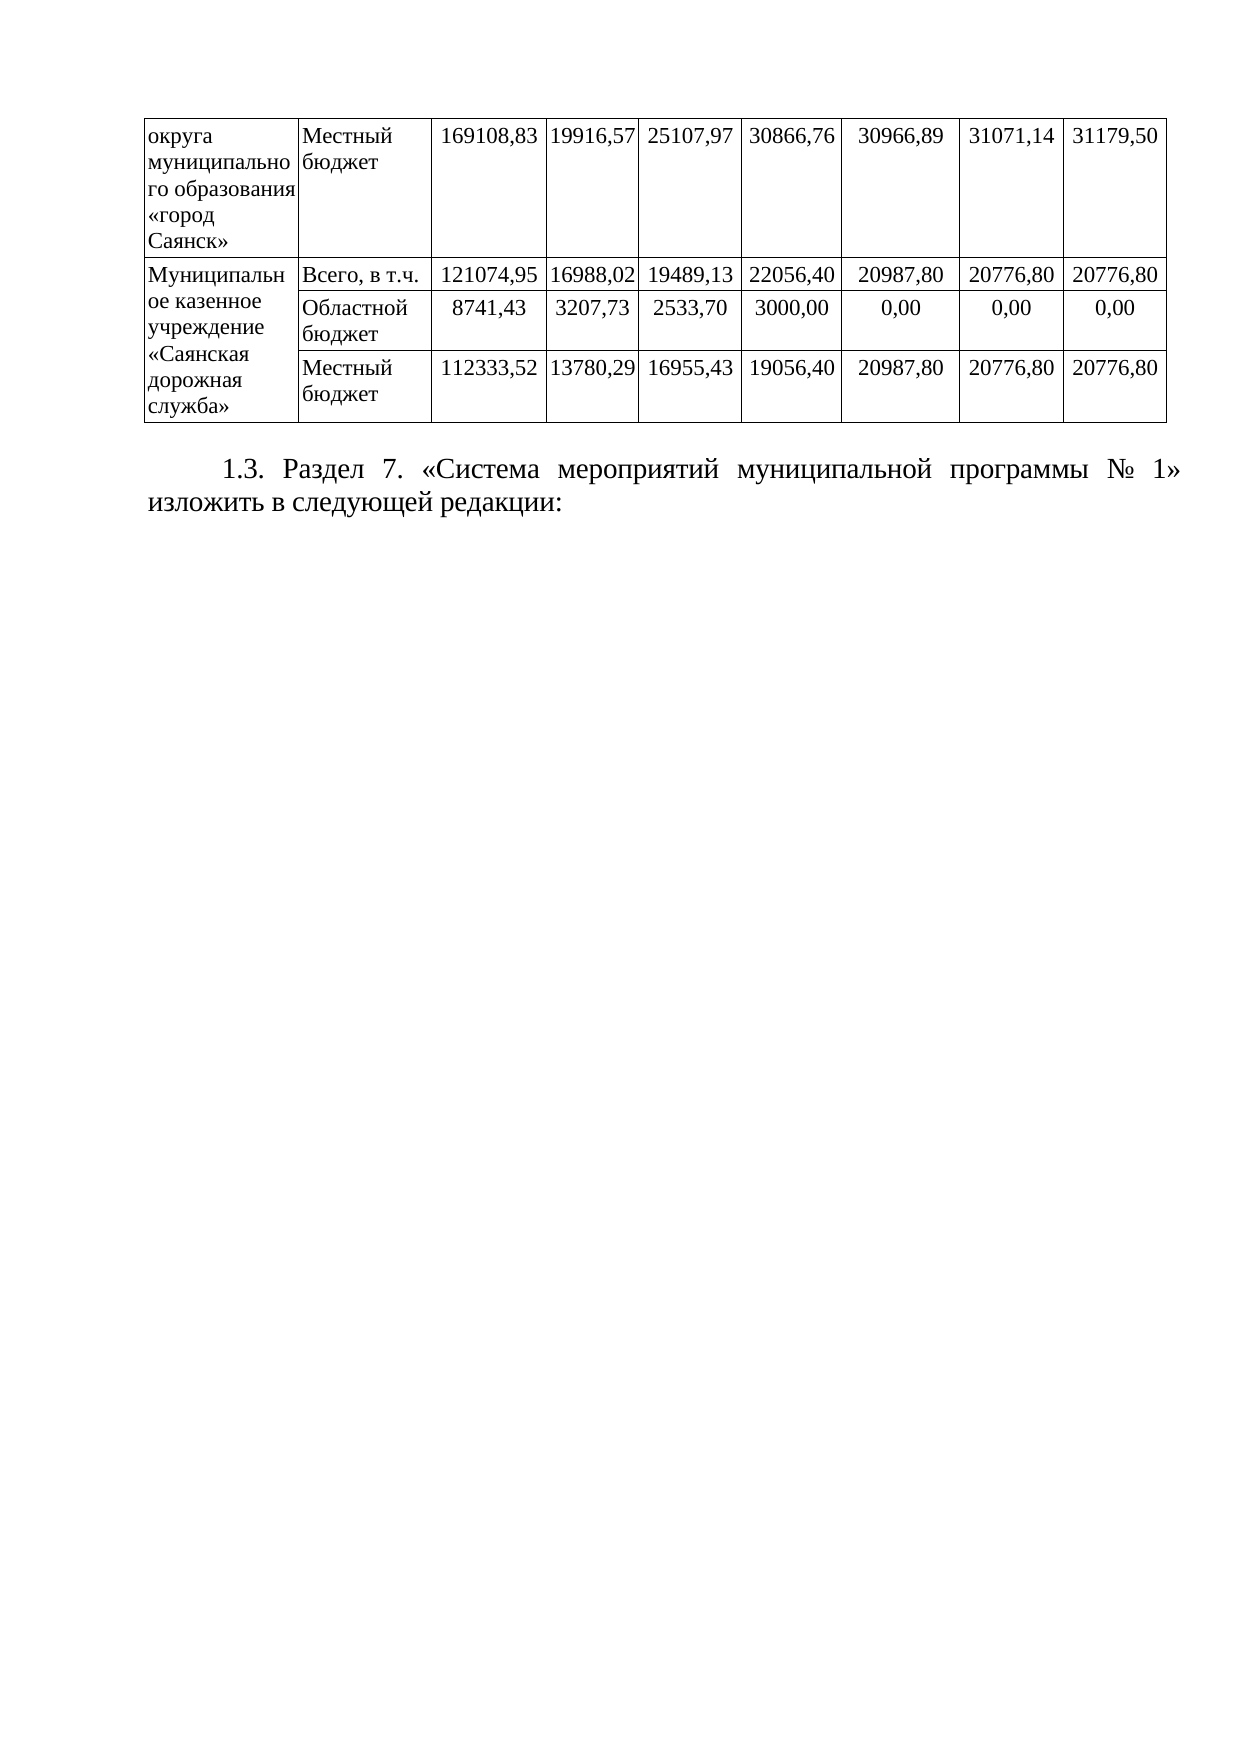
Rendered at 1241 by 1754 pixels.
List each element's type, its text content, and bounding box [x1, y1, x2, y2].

table_cell 22056,40 [742, 258, 841, 290]
table_cell 0,00 [842, 291, 959, 349]
table_cell 20776,80 [960, 351, 1063, 422]
table_cell 8741,43 [432, 291, 546, 349]
table_cell Областной бюджет [299, 291, 431, 349]
table_cell 16955,43 [639, 351, 741, 422]
text 1.3. Раздел 7. «Система мероприятий муниципальной программы № 1» изложить в следующей редакции: [148, 451, 1181, 518]
table_cell 20987,80 [842, 258, 959, 290]
table_cell Местный бюджет [299, 351, 431, 422]
table_cell 19916,57 [547, 119, 638, 257]
table_cell 25107,97 [639, 119, 741, 257]
table_cell 31179,50 [1064, 119, 1166, 257]
table_cell 2533,70 [639, 291, 741, 349]
table_cell 20987,80 [842, 351, 959, 422]
table_cell 13780,29 [547, 351, 638, 422]
table_cell Всего, в т.ч. [299, 258, 431, 290]
table_cell 3207,73 [547, 291, 638, 349]
table_cell 3000,00 [742, 291, 841, 349]
table_cell 31071,14 [960, 119, 1063, 257]
table_cell 19489,13 [639, 258, 741, 290]
table_cell 20776,80 [1064, 258, 1166, 290]
table_cell 112333,52 [432, 351, 546, 422]
table_cell 169108,83 [432, 119, 546, 257]
table_cell 30966,89 [842, 119, 959, 257]
table_cell 121074,95 [432, 258, 546, 290]
table_cell 30866,76 [742, 119, 841, 257]
table_cell 0,00 [1064, 291, 1166, 349]
table_cell Местный бюджет [299, 119, 431, 257]
table_cell 0,00 [960, 291, 1063, 349]
table_cell 16988,02 [547, 258, 638, 290]
table_cell Муниципальное казенное учреждение «Саянская дорожная служба» [145, 258, 298, 422]
table_cell 20776,80 [1064, 351, 1166, 422]
table_cell 19056,40 [742, 351, 841, 422]
table_cell 20776,80 [960, 258, 1063, 290]
